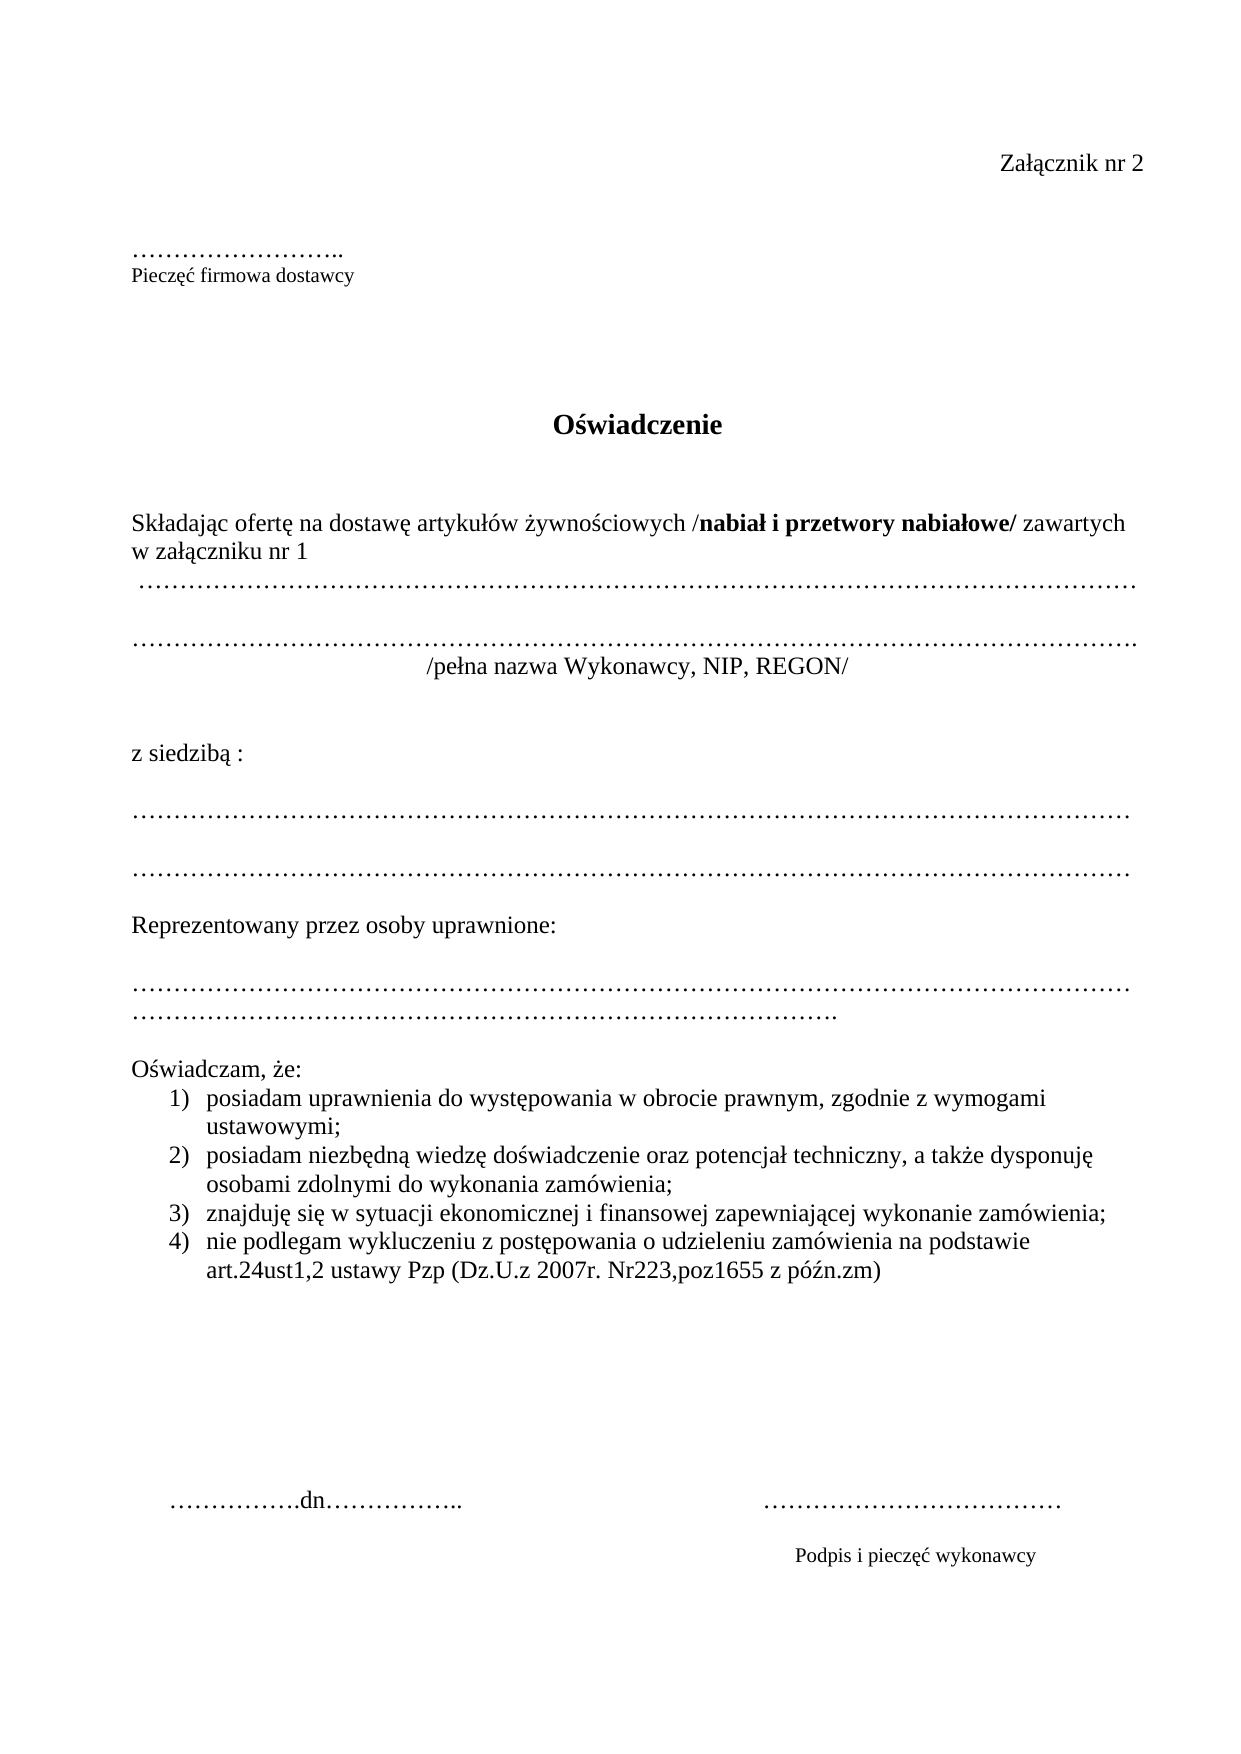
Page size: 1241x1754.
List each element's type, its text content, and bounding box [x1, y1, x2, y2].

text Reprezentowany przez osoby uprawnione: [131, 910, 1144, 939]
text …………………………………………………………………………………………………………. [131, 623, 1144, 651]
text /pełna nazwa Wykonawcy, NIP, REGON/ [131, 651, 1144, 680]
text ………………………………………………………………………………………………………… [131, 795, 1144, 824]
list posiadam uprawnienia do występowania w obrocie prawnym, zgodnie z wymogami ustawowymi; [169, 1083, 1144, 1140]
text Oświadczam, że: [131, 1054, 1144, 1083]
list znajduję się w sytuacji ekonomicznej i finansowej zapewniającej wykonanie zamówienia; [169, 1198, 1144, 1226]
text z siedzibą : [131, 738, 1144, 766]
text ………………………………………………………………………………………………………… [131, 853, 1144, 881]
text …………………….. [131, 234, 1144, 263]
list nie podlegam wykluczeniu z postępowania o udzieleniu zamówienia na podstawie art.24ust1,2 ustawy Pzp (Dz.U.z 2007r. Nr223,poz1655 z późn.zm) [169, 1226, 1144, 1284]
text Załącznik nr 2 [131, 148, 1144, 176]
text Oświadczenie [131, 407, 1144, 441]
text Pieczęć firmowa dostawcy [131, 263, 1144, 287]
text Składając ofertę na dostawę artykułów żywnościowych /nabiał i przetwory nabiałowe/ zawartych w załączniku nr 1 [131, 508, 1144, 565]
text …………….dn…………….. ……………………………… [169, 1485, 1144, 1514]
text ……………………………………………………………………………………………………………………………………………………………………………………. [131, 968, 1144, 1025]
list posiadam niezbędną wiedzę doświadczenie oraz potencjał techniczny, a także dysponuję osobami zdolnymi do wykonania zamówienia; [169, 1140, 1144, 1198]
text ………………………………………………………………………………………………………… [131, 565, 1144, 594]
text Podpis i pieczęć wykonawcy [169, 1543, 1144, 1567]
